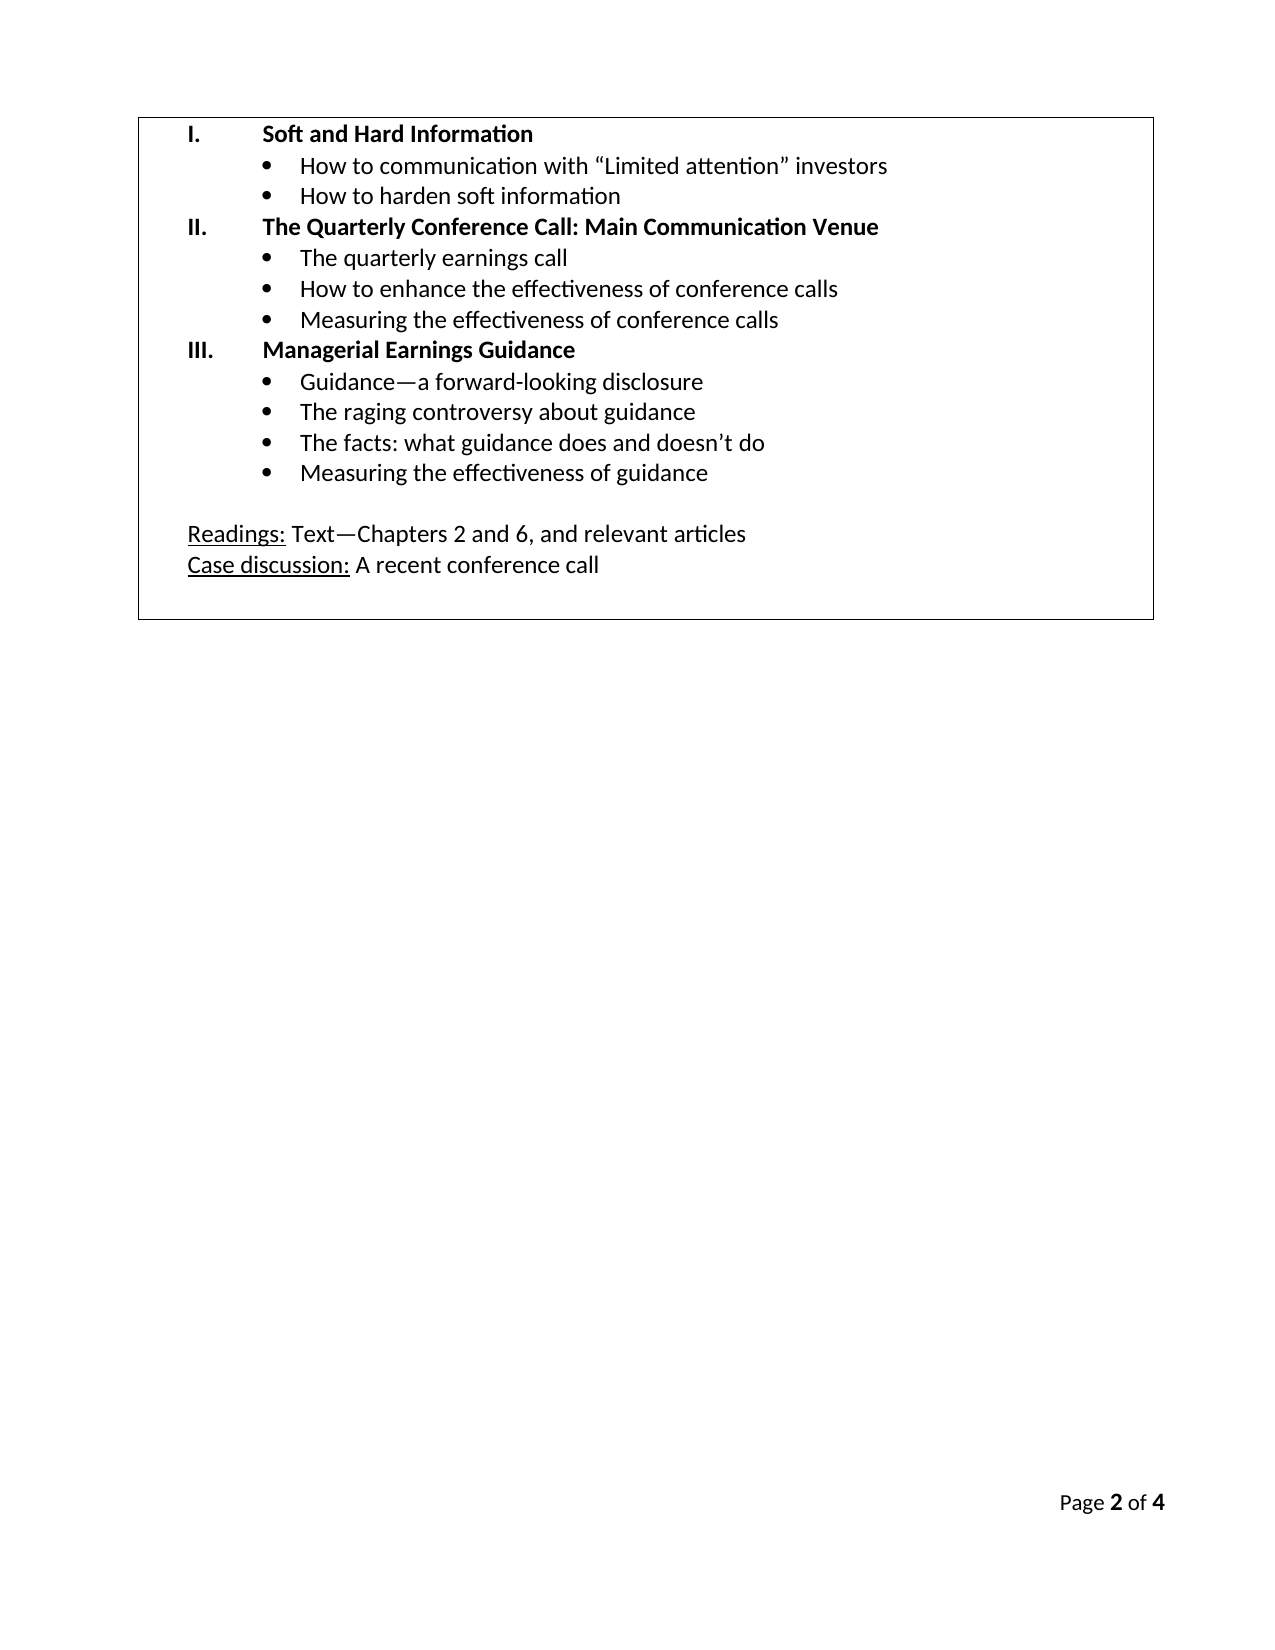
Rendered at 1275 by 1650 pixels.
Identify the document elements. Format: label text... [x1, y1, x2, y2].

table_cell Soft and Hard Information How to communication with “Limited attention” investors How to harden soft information The Quarterly Conference Call: Main Communication Venue The quarterly earnings call How to enhance the effectiveness of conference calls Measuring the effectiveness of conference calls Managerial Earnings Guidance Guidance—a forward-looking disclosure The raging controversy about guidance The facts: what guidance does and doesn’t do Measuring the effectiveness of guidance Readings: Text—Chapters 2 and 6, and relevant articles Case discussion: A recent conference call [139, 118, 1153, 618]
